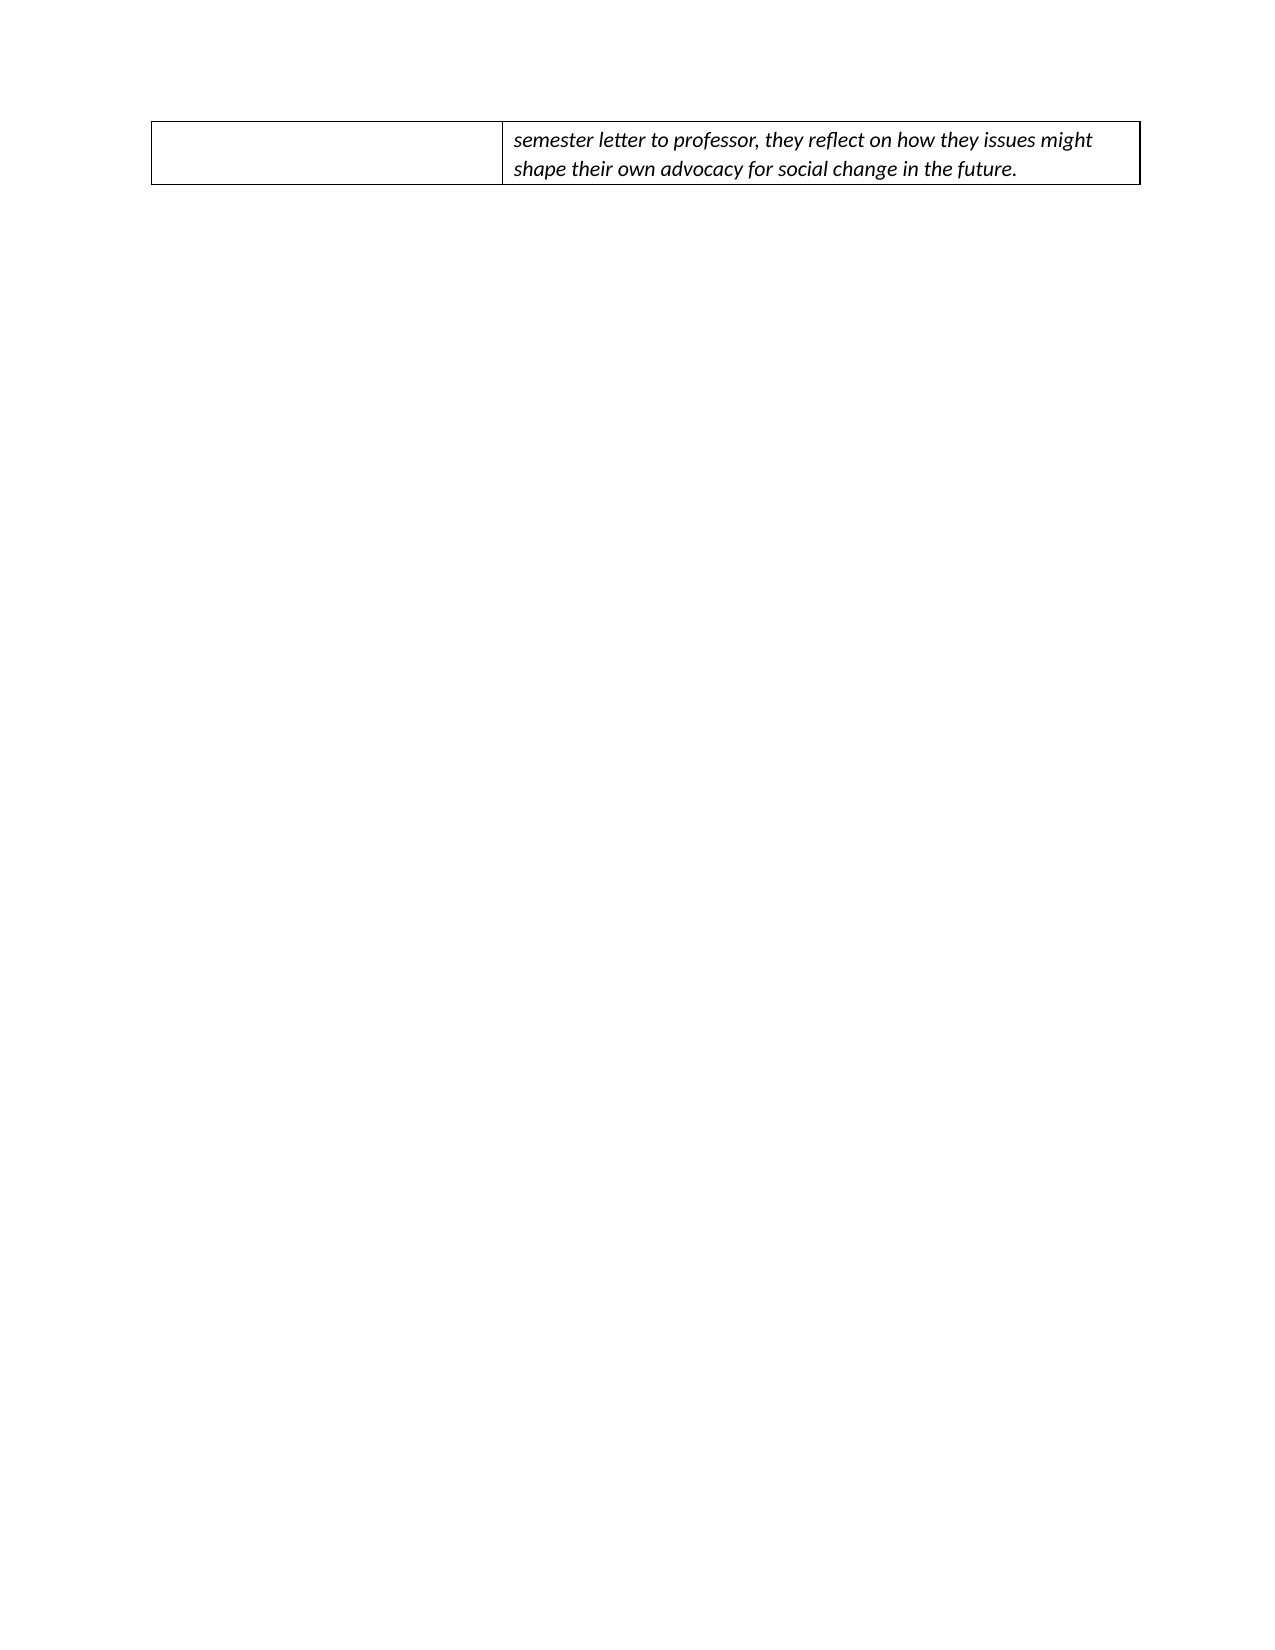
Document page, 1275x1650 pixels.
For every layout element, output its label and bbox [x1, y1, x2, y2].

table_cell [152, 122, 502, 184]
table_cell [503, 122, 1139, 184]
